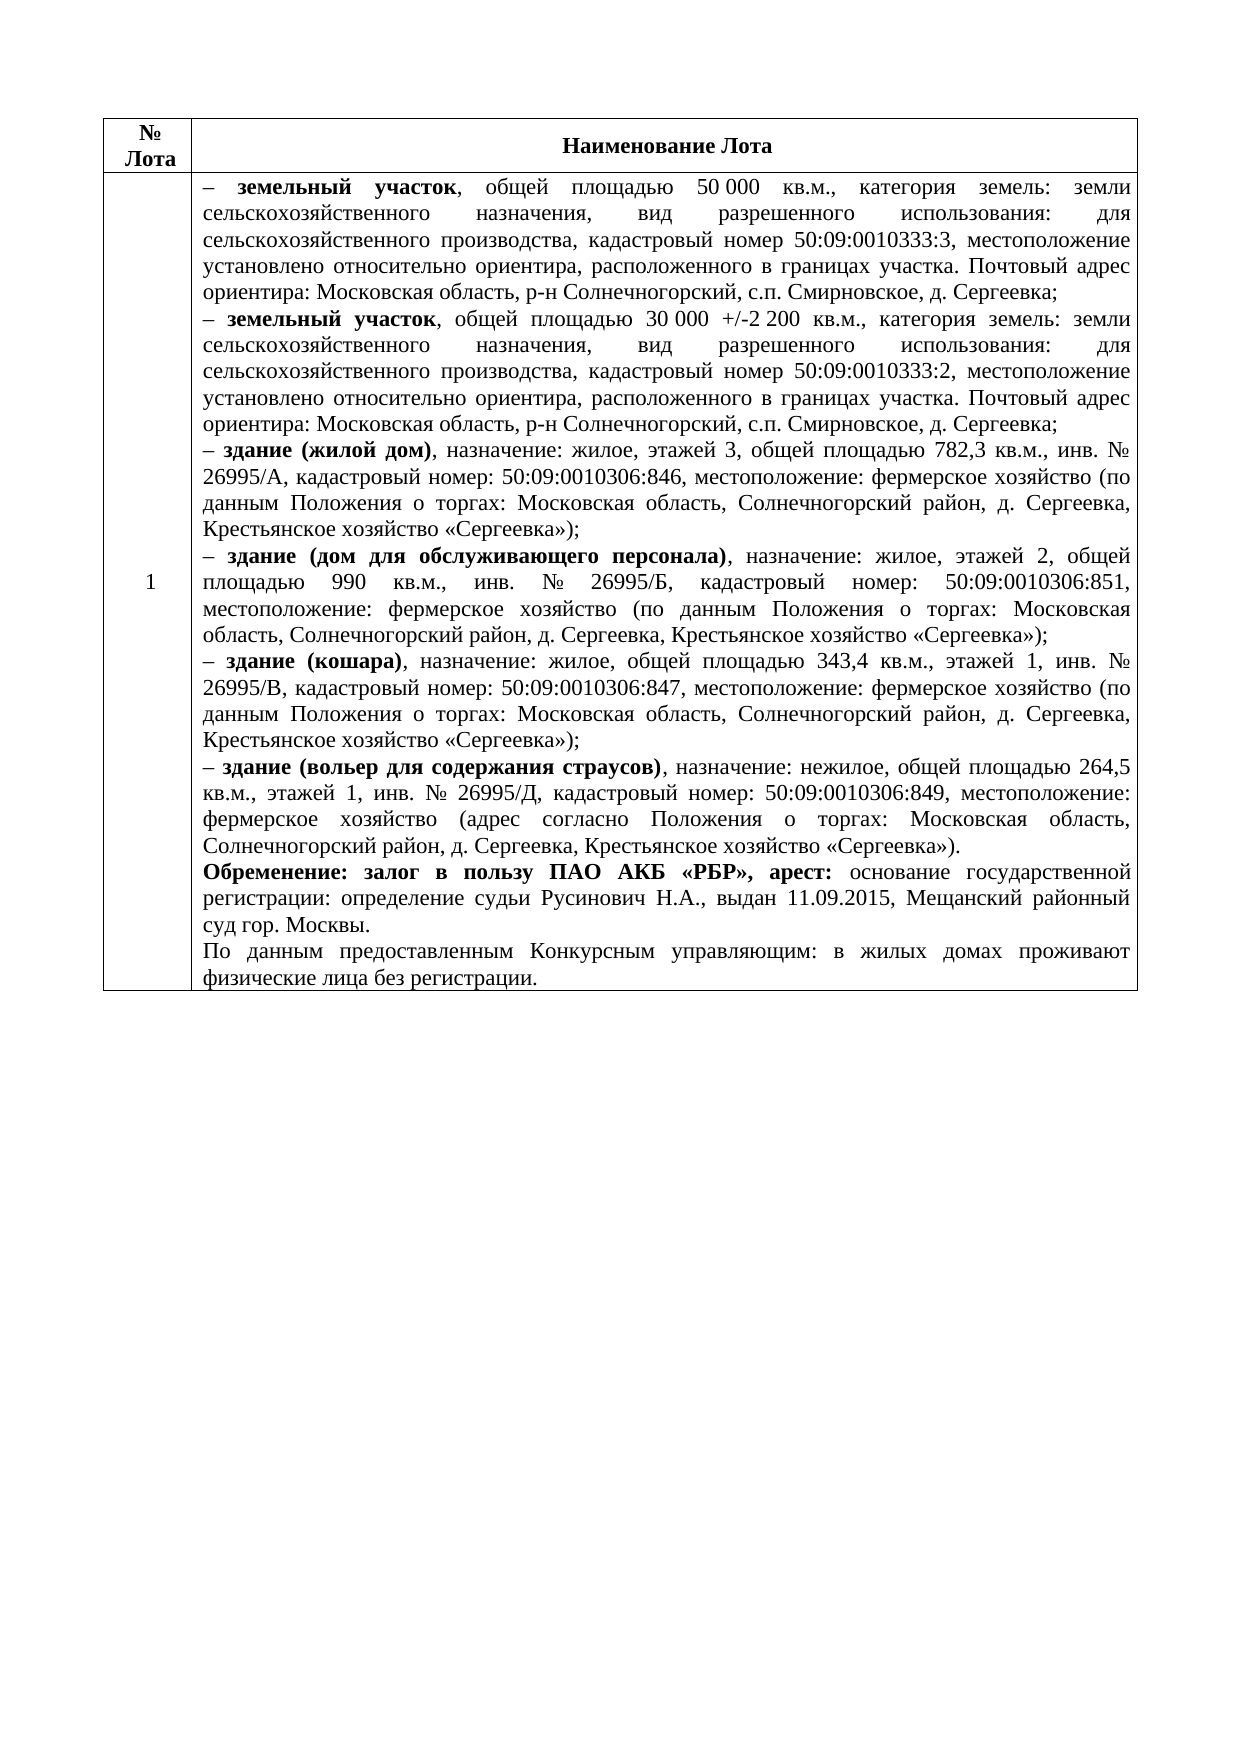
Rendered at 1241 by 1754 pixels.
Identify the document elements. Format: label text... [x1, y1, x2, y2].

table_cell – земельный участок, общей площадью 50 000 кв.м., категория земель: земли сельскохозяйственного назначения, вид разрешенного использования: для сельскохозяйственного производства, кадастровый номер 50:09:0010333:3, местоположение установлено относительно ориентира, расположенного в границах участка. Почтовый адрес ориентира: Московская область, р-н Солнечногорский, с.п. Смирновское, д. Сергеевка; – земельный участок, общей площадью 30 000 +/-2 200 кв.м., категория земель: земли сельскохозяйственного назначения, вид разрешенного использования: для сельскохозяйственного производства, кадастровый номер 50:09:0010333:2, местоположение установлено относительно ориентира, расположенного в границах участка. Почтовый адрес ориентира: Московская область, р-н Солнечногорский, с.п. Смирновское, д. Сергеевка; – здание (жилой дом), назначение: жилое, этажей 3, общей площадью 782,3 кв.м., инв. № 26995/А, кадастровый номер: 50:09:0010306:846, местоположение: фермерское хозяйство (по данным Положения о торгах: Московская область, Солнечногорский район, д. Сергеевка, Крестьянское хозяйство «Сергеевка»); – здание (дом для обслуживающего персонала), назначение: жилое, этажей 2, общей площадью 990 кв.м., инв. № 26995/Б, кадастровый номер: 50:09:0010306:851, местоположение: фермерское хозяйство (по данным Положения о торгах: Московская область, Солнечногорский район, д. Сергеевка, Крестьянское хозяйство «Сергеевка»); – здание (кошара), назначение: жилое, общей площадью 343,4 кв.м., этажей 1, инв. № 26995/В, кадастровый номер: 50:09:0010306:847, местоположение: фермерское хозяйство (по данным Положения о торгах: Московская область, Солнечногорский район, д. Сергеевка, Крестьянское хозяйство «Сергеевка»); – здание (вольер для содержания страусов), назначение: нежилое, общей площадью 264,5 кв.м., этажей 1, инв. № 26995/Д, кадастровый номер: 50:09:0010306:849, местоположение: фермерское хозяйство (адрес согласно Положения о торгах: Московская область, Солнечногорский район, д. Сергеевка, Крестьянское хозяйство «Сергеевка»). Обременение: залог в пользу ПАО АКБ «РБР», арест: основание государственной регистрации: определение судьи Русинович Н.А., выдан 11.09.2015, Мещанский районный суд гор. Москвы. По данным предоставленным Конкурсным управляющим: в жилых домах проживают физические лица без регистрации. [192, 173, 1137, 990]
table_header № Лота [104, 119, 191, 172]
table_header Наименование Лота [192, 119, 1137, 172]
table_cell 1 [104, 173, 191, 990]
